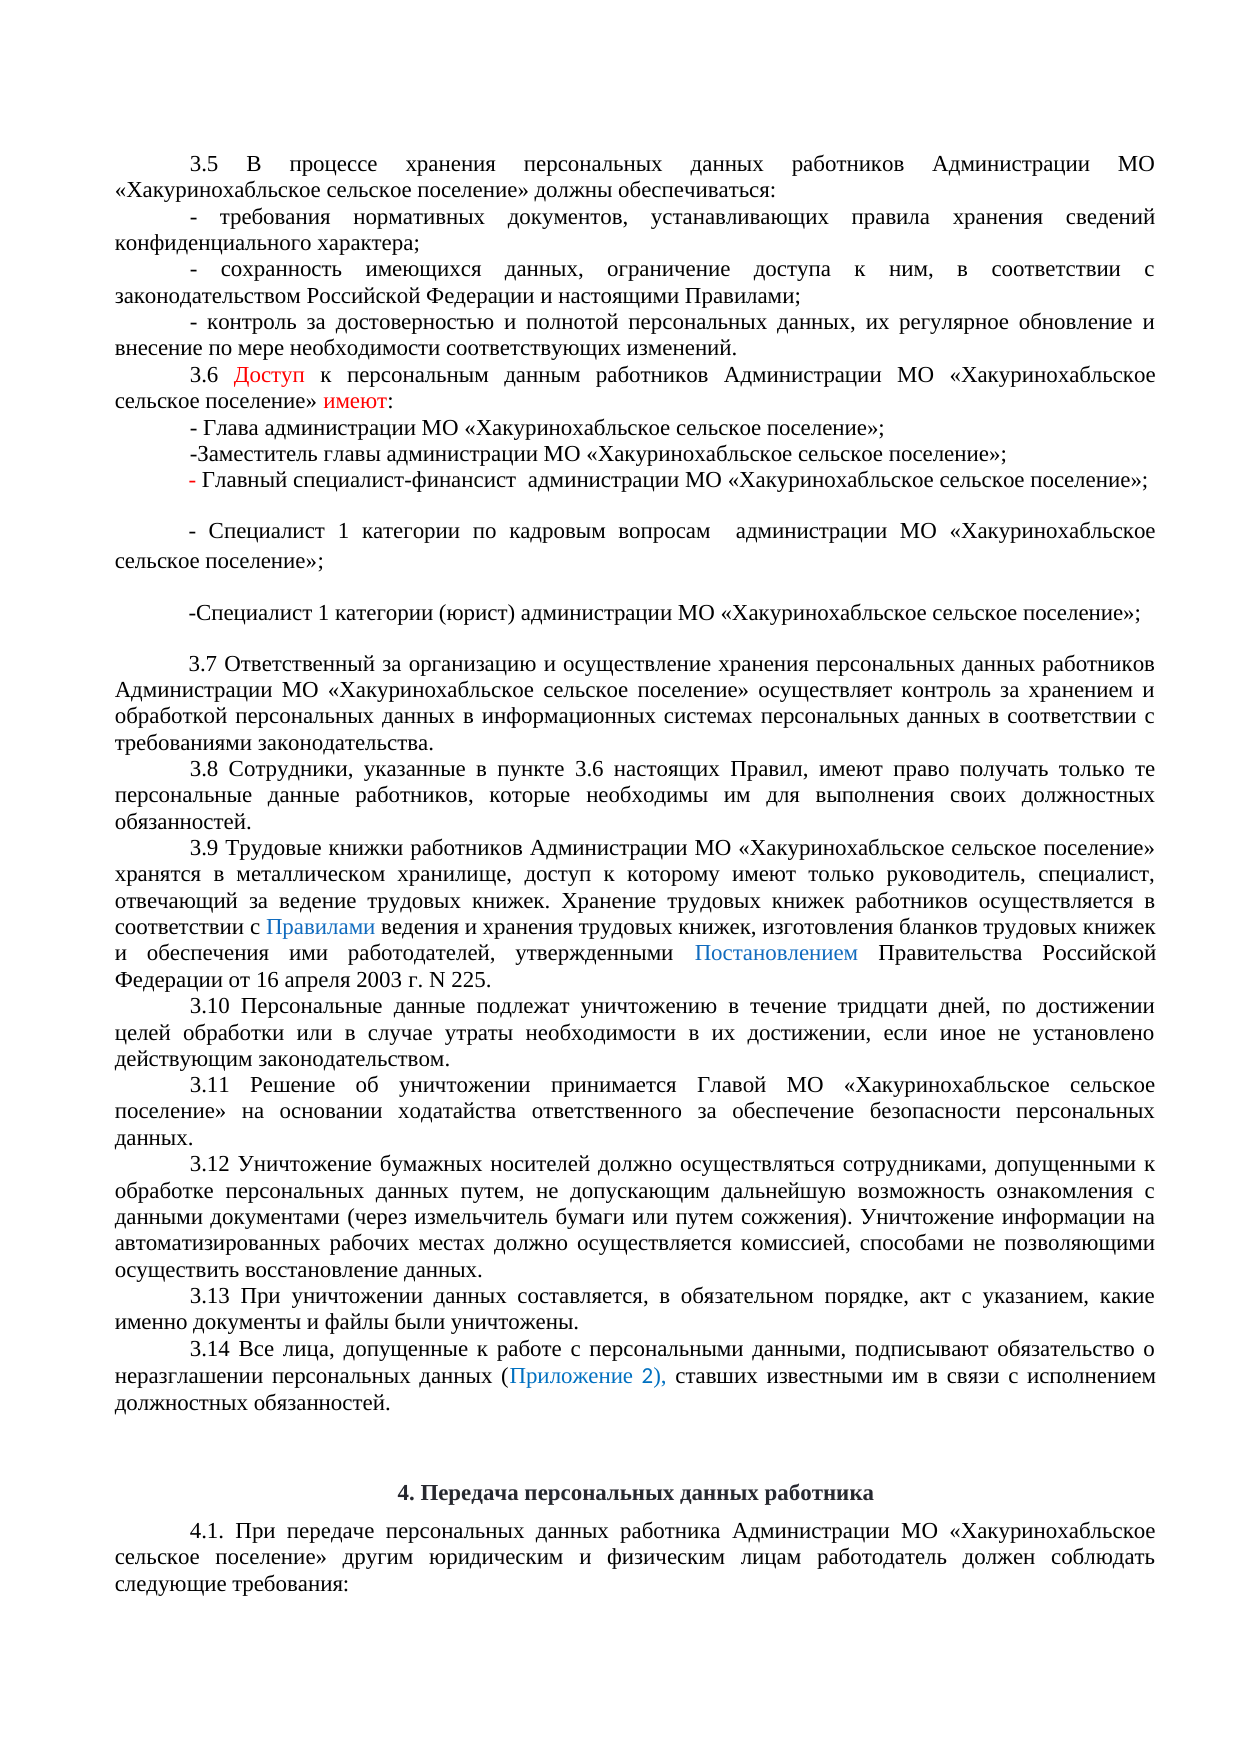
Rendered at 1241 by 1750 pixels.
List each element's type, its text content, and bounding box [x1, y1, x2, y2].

text 3.12 Уничтожение бумажных носителей должно осуществляться сотрудниками, допущенными к обработке персональных данных путем, не допускающим дальнейшую возможность ознакомления с данными документами (через измельчитель бумаги или путем сожжения). Уничтожение информации на автоматизированных рабочих местах должно осуществляется комиссией, способами не позволяющими осуществить восстановление данных. [114, 1150, 1157, 1282]
text 3.6 Доступ к персональным данным работников Администрации МО «Хакуринохабльское сельское поселение» имеют: [114, 361, 1157, 413]
text 3.5 В процессе хранения персональных данных работников Администрации МО «Хакуринохабльское сельское поселение» должны обеспечиваться: [114, 150, 1157, 203]
text - сохранность имеющихся данных, ограничение доступа к ним, в соответствии с законодательством Российской Федерации и настоящими Правилами; [114, 255, 1157, 308]
text 3.13 При уничтожении данных составляется, в обязательном порядке, акт с указанием, какие именно документы и файлы были уничтожены. [114, 1282, 1157, 1335]
text - требования нормативных документов, устанавливающих правила хранения сведений конфиденциального характера; [114, 203, 1157, 255]
text -Специалист 1 категории (юрист) администрации МО «Хакуринохабльское сельское поселение»; [114, 598, 1157, 625]
text 3.11 Решение об уничтожении принимается Главой МО «Хакуринохабльское сельское поселение» на основании ходатайства ответственного за обеспечение безопасности персональных данных. [114, 1071, 1157, 1150]
text 3.9 Трудовые книжки работников Администрации МО «Хакуринохабльское сельское поселение» хранятся в металлическом хранилище, доступ к которому имеют только руководитель, специалист, отвечающий за ведение трудовых книжек. Хранение трудовых книжек работников осуществляется в соответствии с Правилами ведения и хранения трудовых книжек, изготовления бланков трудовых книжек и обеспечения ими работодателей, утвержденными Постановлением Правительства Российской Федерации от 16 апреля 2003 г. N 225. [114, 834, 1157, 992]
text 3.8 Сотрудники, указанные в пункте 3.6 настоящих Правил, имеют право получать только те персональные данные работников, которые необходимы им для выполнения своих должностных обязанностей. [114, 755, 1157, 834]
text 3.14 Все лица, допущенные к работе с персональными данными, подписывают обязательство о неразглашении персональных данных (Приложение 2), ставших известными им в связи с исполнением должностных обязанностей. [114, 1335, 1157, 1416]
text - Специалист 1 категории по кадровым вопросам администрации МО «Хакуринохабльское сельское поселение»; [114, 517, 1157, 574]
text -Заместитель главы администрации МО «Хакуринохабльское сельское поселение»; [114, 440, 1157, 466]
text 4.1. При передаче персональных данных работника Администрации МО «Хакуринохабльское сельское поселение» другим юридическим и физическим лицам работодатель должен соблюдать следующие требования: [114, 1517, 1157, 1596]
text - Глава администрации МО «Хакуринохабльское сельское поселение»; [114, 413, 1157, 440]
text 4. Передача персональных данных работника [114, 1479, 1157, 1506]
text 3.7 Ответственный за организацию и осуществление хранения персональных данных работников Администрации МО «Хакуринохабльское сельское поселение» осуществляет контроль за хранением и обработкой персональных данных в информационных системах персональных данных в соответствии с требованиями законодательства. [114, 649, 1157, 755]
text 3.10 Персональные данные подлежат уничтожению в течение тридцати дней, по достижении целей обработки или в случае утраты необходимости в их достижении, если иное не установлено действующим законодательством. [114, 992, 1157, 1071]
text - контроль за достоверностью и полнотой персональных данных, их регулярное обновление и внесение по мере необходимости соответствующих изменений. [114, 308, 1157, 361]
text - Главный специалист-финансист администрации МО «Хакуринохабльское сельское поселение»; [114, 466, 1157, 493]
